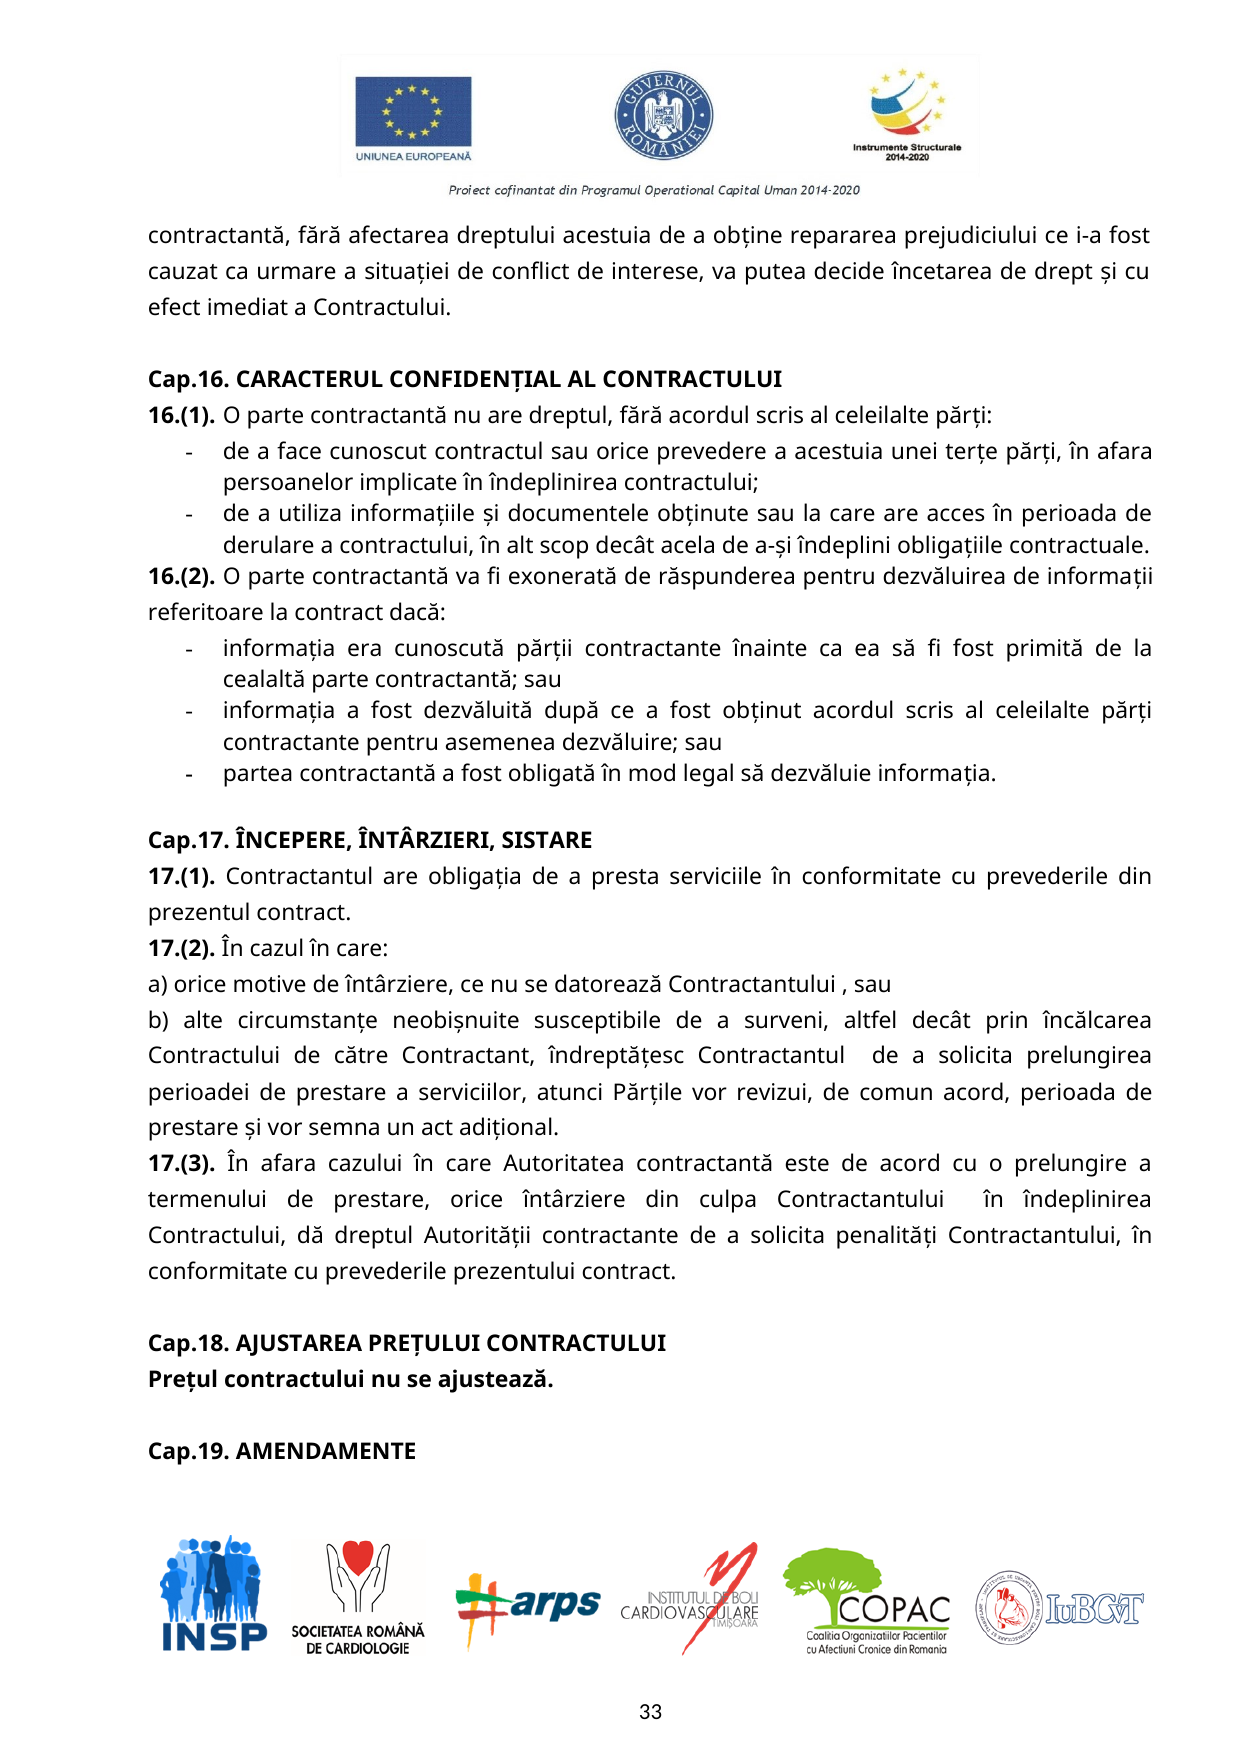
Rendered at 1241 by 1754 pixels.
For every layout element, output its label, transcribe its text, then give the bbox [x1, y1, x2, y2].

text Cap.17. ÎNCEPERE, ÎNTÂRZIERI, SISTARE [148, 824, 1153, 855]
list informaţia a fost dezvăluită după ce a fost obţinut acordul scris al celeilalte părţi contractante pentru asemenea dezvăluire; sau [185, 694, 1153, 757]
list partea contractantă a fost obligată în mod legal să dezvăluie informaţia. [185, 757, 1153, 788]
text a) orice motive de întârziere, ce nu se datorează Contractantului , sau [148, 968, 1153, 999]
text b) alte circumstanţe neobişnuite susceptibile de a surveni, altfel decât prin încălcarea Contractului de către Contractant, îndreptăţesc Contractantul de a solicita prelungirea perioadei de prestare a serviciilor, atunci Părţile vor revizui, de comun acord, perioada de prestare şi vor semna un act adiţional. [148, 1003, 1153, 1143]
list de a utiliza informaţiile şi documentele obţinute sau la care are acces în perioada de derulare a contractului, în alt scop decât acela de a-şi îndeplini obligaţiile contractuale. [185, 497, 1153, 560]
text 16.(1). O parte contractantă nu are dreptul, fără acordul scris al celeilalte părţi: [148, 399, 1153, 430]
text Cap.19. AMENDAMENTE [148, 1435, 1153, 1466]
list informaţia era cunoscută părţii contractante înainte ca ea să fi fost primită de la cealaltă parte contractantă; sau [185, 632, 1153, 694]
text Cap.16. CARACTERUL CONFIDENŢIAL AL CONTRACTULUI [148, 363, 1153, 394]
picture [147, 1530, 1154, 1670]
picture [242, 46, 1059, 220]
list de a face cunoscut contractul sau orice prevedere a acestuia unei terţe părţi, în afara persoanelor implicate în îndeplinirea contractului; [185, 435, 1153, 497]
text Prețul contractului nu se ajustează. [148, 1363, 1153, 1394]
text 17.(1). Contractantul are obligaţia de a presta serviciile în conformitate cu prevederile din prezentul contract. [148, 860, 1153, 927]
text 17.(3). În afara cazului în care Autoritatea contractantă este de acord cu o prelungire a termenului de prestare, orice întârziere din culpa Contractantului în îndeplinirea Contractului, dă dreptul Autorității contractante de a solicita penalităţi Contractantului, în conformitate cu prevederile prezentului contract. [148, 1147, 1153, 1286]
text 17.(2). În cazul în care: [148, 932, 1153, 963]
text 16.(2). O parte contractantă va fi exonerată de răspunderea pentru dezvăluirea de informaţii referitoare la contract dacă: [148, 560, 1153, 627]
text Cap.18. AJUSTAREA PREŢULUI CONTRACTULUI [148, 1327, 1153, 1358]
